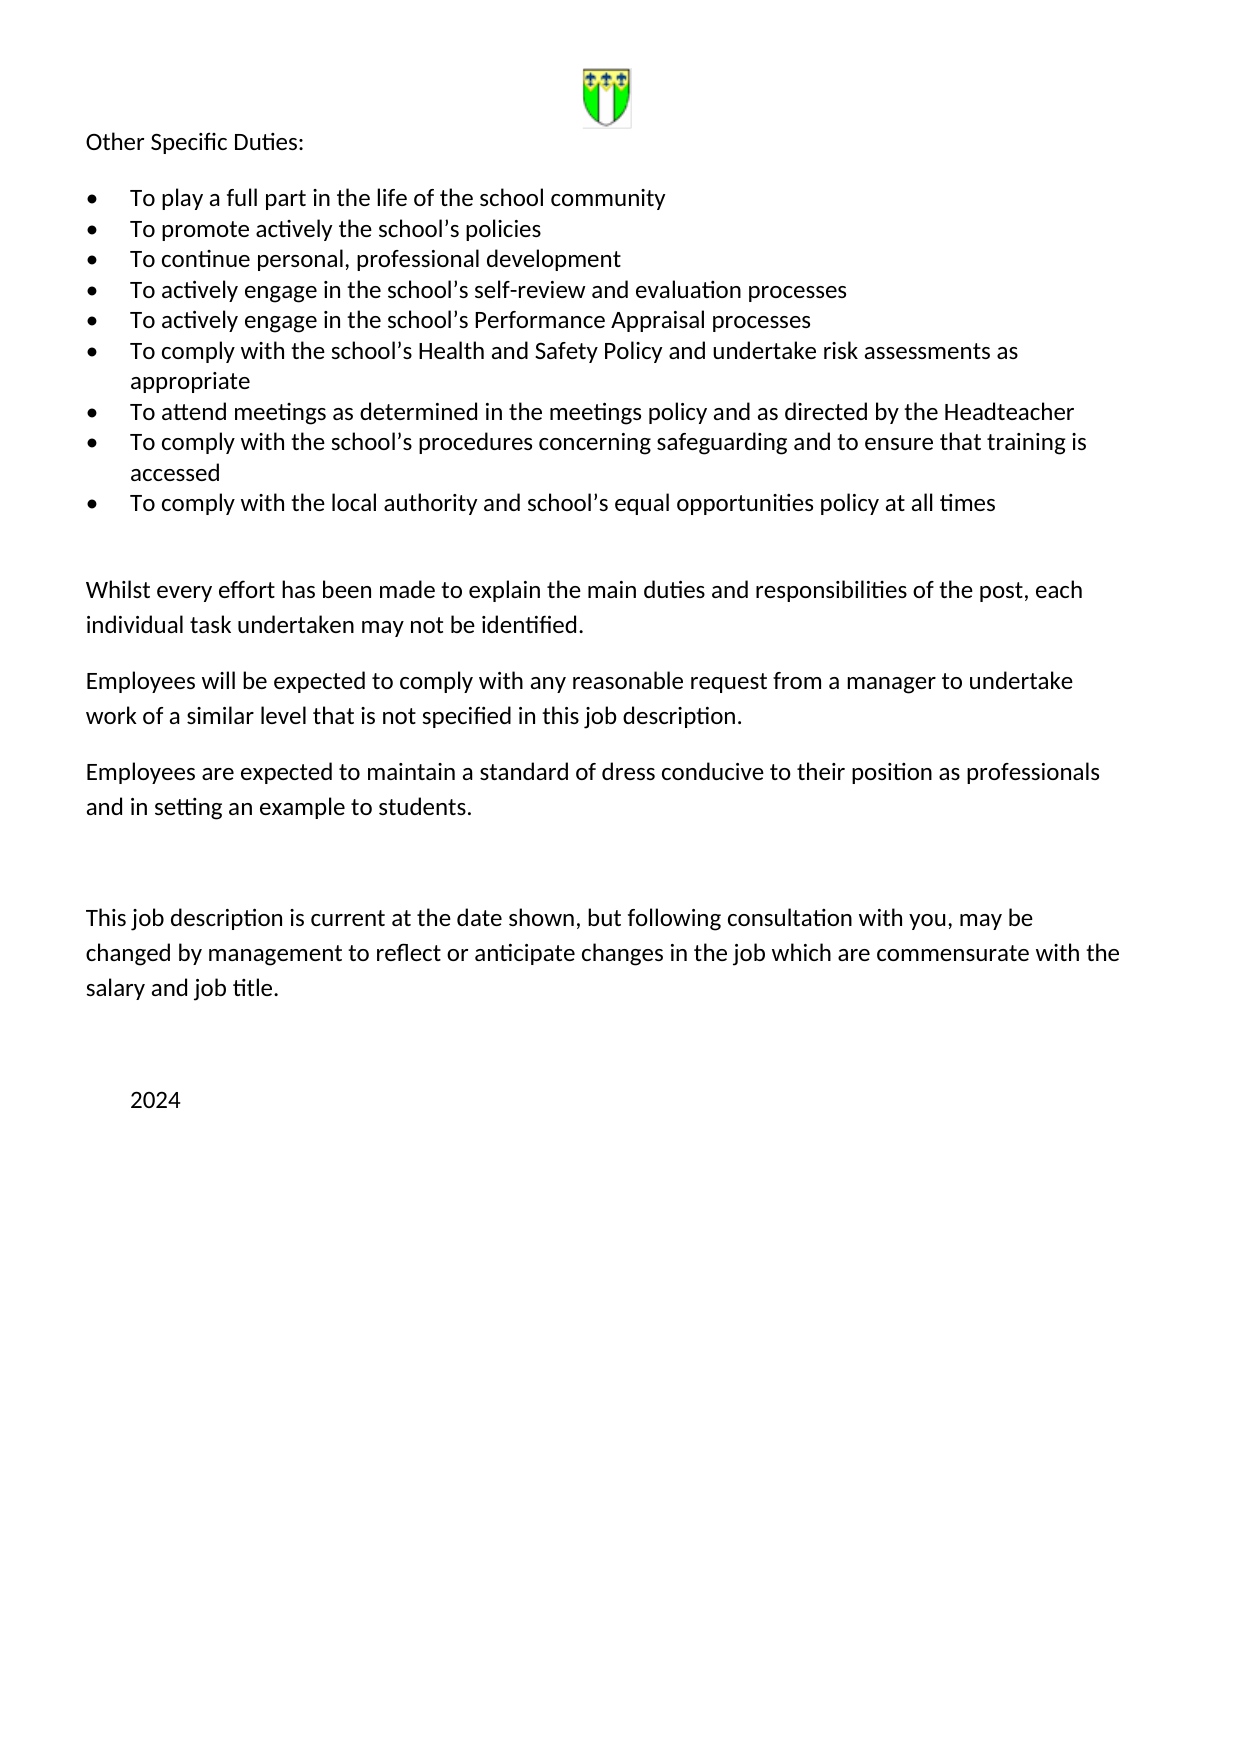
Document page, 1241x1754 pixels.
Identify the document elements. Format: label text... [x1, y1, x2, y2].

text • To comply with the school’s procedures concerning safeguarding and to ensure that training is [86, 427, 1122, 457]
text • To actively engage in the school’s self-review and evaluation processes [86, 274, 1122, 304]
text Other Specific Duties: [86, 127, 1122, 157]
text • To actively engage in the school’s Performance Appraisal processes [86, 304, 1122, 335]
text • To attend meetings as determined in the meetings policy and as directed by the Headteacher [86, 396, 1122, 427]
picture [582, 68, 633, 127]
text • To comply with the local authority and school’s equal opportunities policy at all times [86, 488, 1122, 518]
text Employees will be expected to comply with any reasonable request from a manager to undertake work of a similar level that is not specified in this job description. [86, 665, 1122, 730]
text • To comply with the school’s Health and Safety Policy and undertake risk assessments as [86, 335, 1122, 366]
text accessed [86, 457, 1122, 488]
text Employees are expected to maintain a standard of dress conducive to their position as professionals and in setting an example to students. [86, 756, 1122, 821]
text • To promote actively the school’s policies [86, 213, 1122, 243]
text • To continue personal, professional development [86, 243, 1122, 274]
text • To play a full part in the life of the school community [86, 182, 1122, 213]
text This job description is current at the date shown, but following consultation with you, may be changed by management to reflect or anticipate changes in the job which are commensurate with the salary and job title. [86, 902, 1122, 1003]
text appropriate [86, 366, 1122, 396]
text Whilst every effort has been made to explain the main duties and responsibilities of the post, each individual task undertaken may not be identified. [86, 574, 1122, 639]
text 2024 [130, 1084, 1122, 1114]
